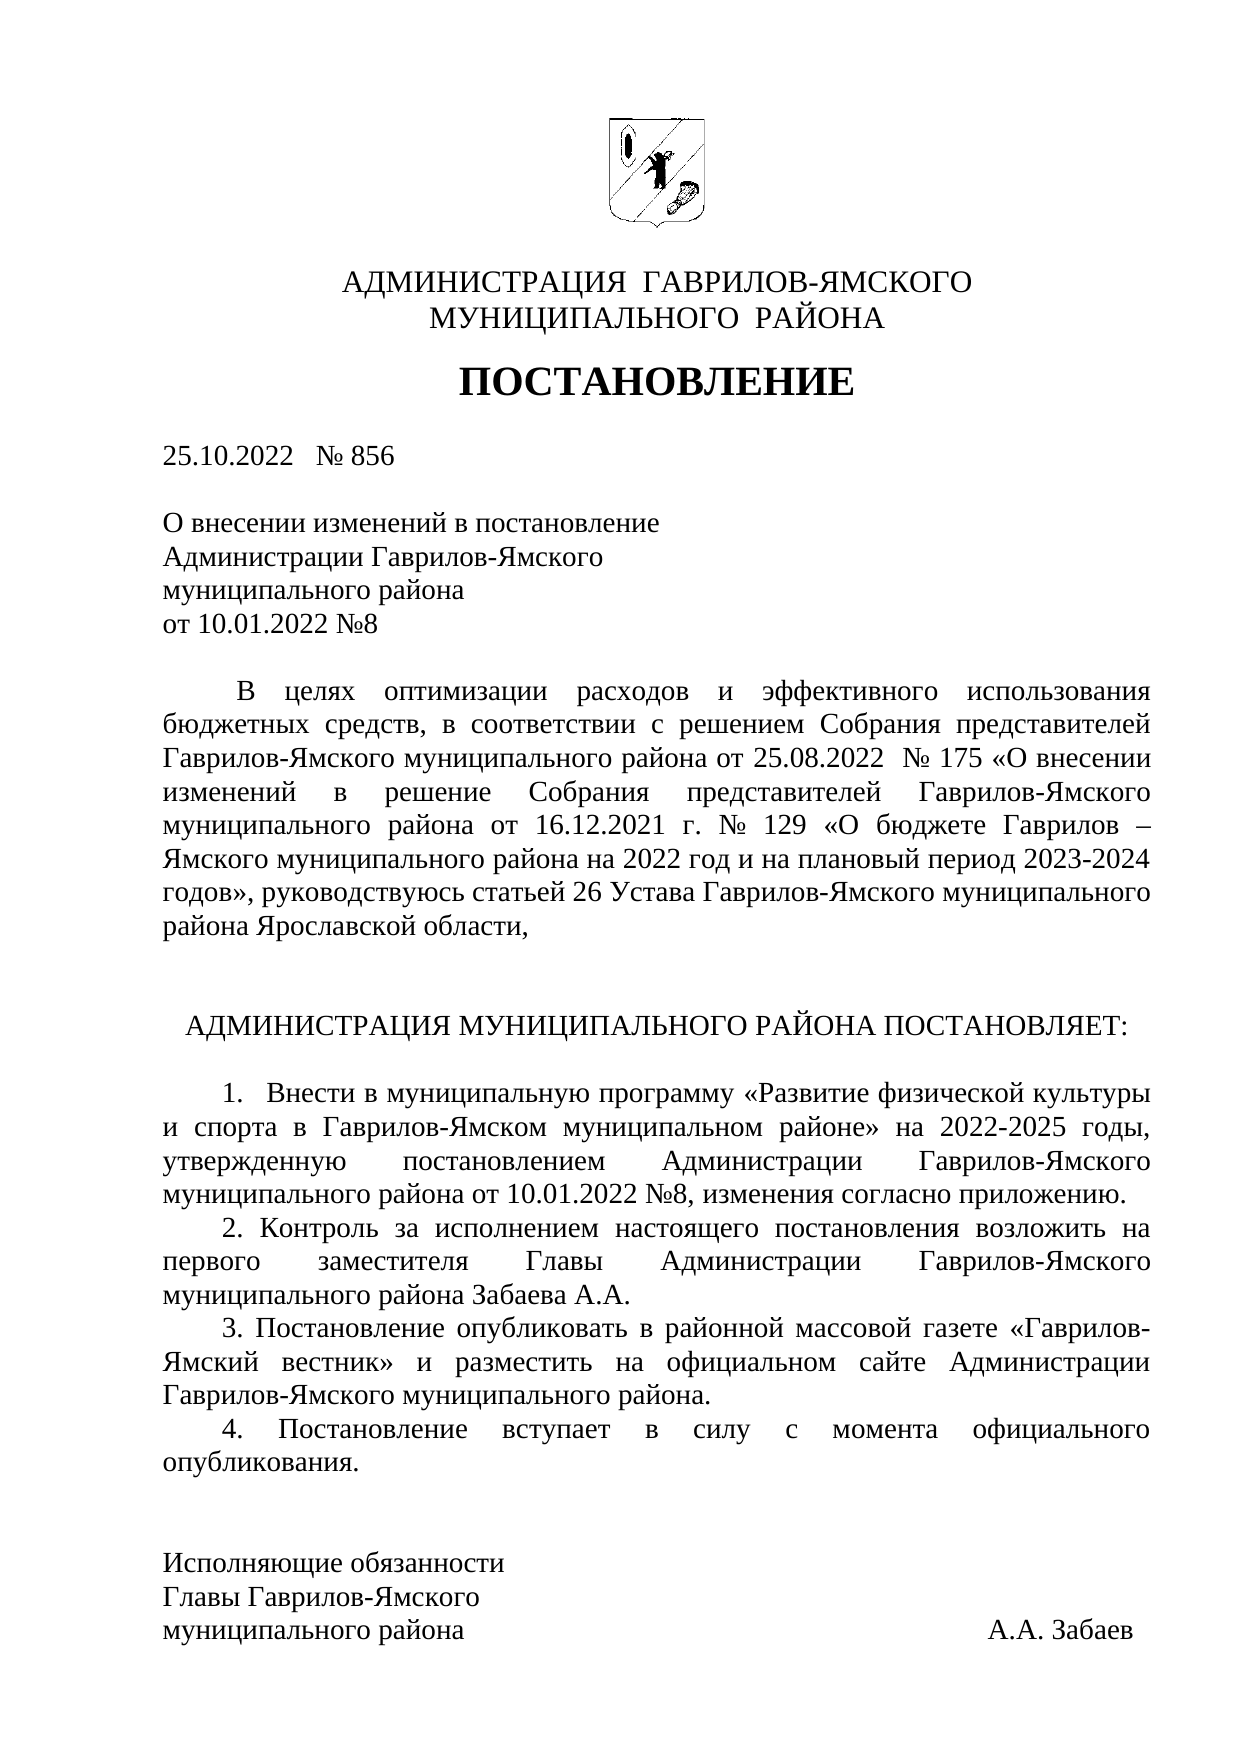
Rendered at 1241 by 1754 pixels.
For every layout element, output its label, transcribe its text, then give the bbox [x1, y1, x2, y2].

text 2. Контроль за исполнением настоящего постановления возложить на первого заместителя Главы Администрации Гаврилов-Ямского муниципального района Забаева А.А. [162, 1210, 1152, 1310]
text Исполняющие обязанности [162, 1545, 1152, 1579]
text О внесении изменений в постановление [162, 505, 1152, 539]
text муниципального района А.А. Забаев [162, 1612, 1152, 1674]
text Главы Гаврилов-Ямского [162, 1579, 1152, 1612]
list Внести в муниципальную программу «Развитие физической культуры и спорта в Гаврилов-Ямском муниципальном районе» на 2022-2025 годы, утвержденную постановлением Администрации Гаврилов-Ямского муниципального района от 10.01.2022 №8, изменения согласно приложению. [162, 1076, 1152, 1210]
text Администрации Гаврилов-Ямского [162, 539, 1152, 572]
text 4. Постановление вступает в силу с момента официального опубликования. [162, 1411, 1152, 1478]
text муниципального района [162, 572, 1152, 606]
text ПОСТАНОВЛЕНИЕ [162, 357, 1152, 405]
text АДМИНИСТРАЦИЯ ГАВРИЛОВ-ЯМСКОГО [162, 263, 1152, 299]
text 3. Постановление опубликовать в районной массовой газете «Гаврилов-Ямский вестник» и разместить на официальном сайте Администрации Гаврилов-Ямского муниципального района. [162, 1310, 1152, 1411]
text АДМИНИСТРАЦИЯ МУНИЦИПАЛЬНОГО РАЙОНА ПОСТАНОВЛЯЕТ: [162, 1008, 1152, 1042]
picture [609, 118, 705, 228]
text 25.10.2022 № 856 [162, 438, 1152, 472]
text от 10.01.2022 №8 [162, 606, 1152, 639]
text В целях оптимизации расходов и эффективного использования бюджетных средств, в соответствии с решением Собрания представителей Гаврилов-Ямского муниципального района от 25.08.2022 № 175 «О внесении изменений в решение Собрания представителей Гаврилов-Ямского муниципального района от 16.12.2021 г. № 129 «О бюджете Гаврилов – Ямского муниципального района на 2022 год и на плановый период 2023-2024 годов», руководствуюсь статьей 26 Устава Гаврилов-Ямского муниципального района Ярославской области, [162, 673, 1152, 941]
text МУНИЦИПАЛЬНОГО РАЙОНА [162, 299, 1152, 335]
